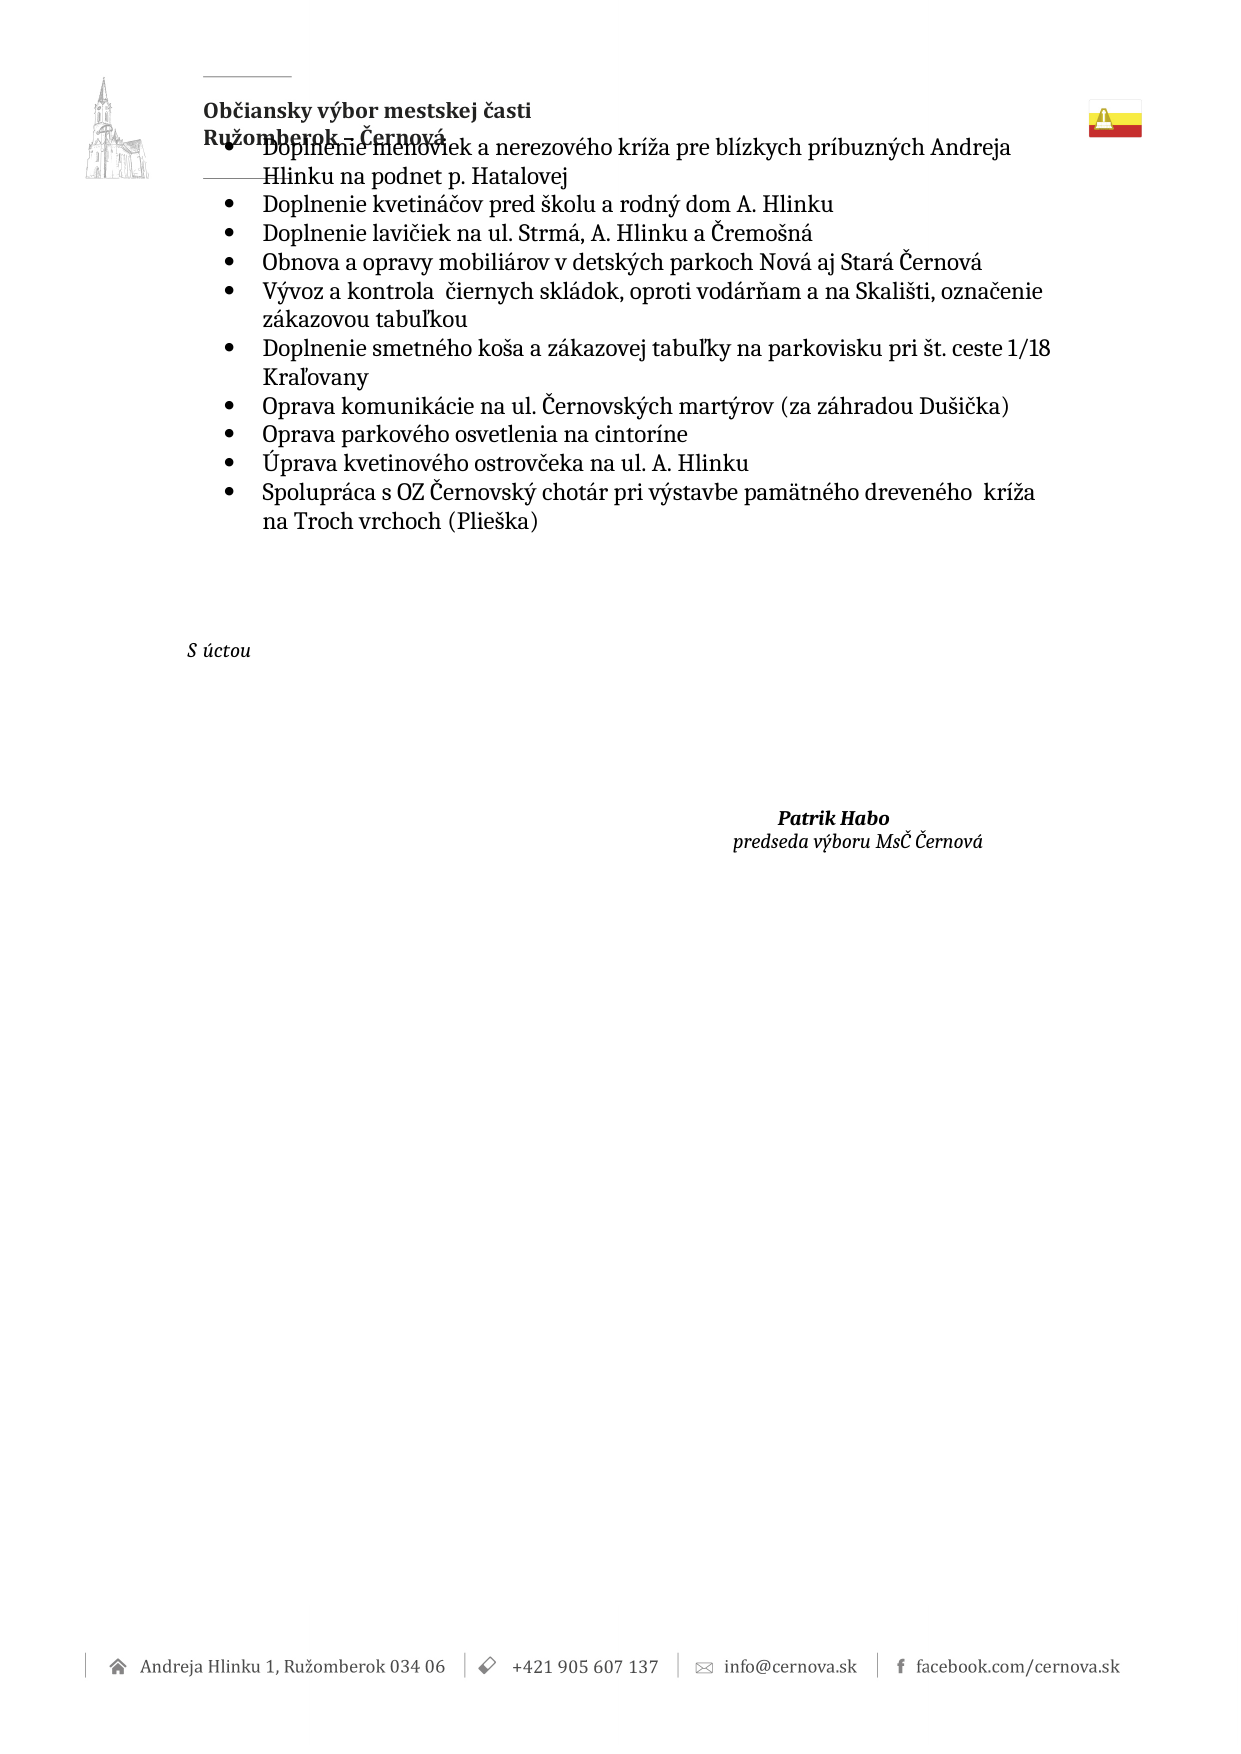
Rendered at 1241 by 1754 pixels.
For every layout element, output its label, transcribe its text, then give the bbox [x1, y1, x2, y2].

text S úctou [187, 638, 1053, 662]
list Spolupráca s OZ Černovský chotár pri výstavbe pamätného dreveného kríža na Troch vrchoch (Plieška) [225, 478, 1053, 535]
list Obnova a opravy mobiliárov v detských parkoch Nová aj Stará Černová [225, 248, 1053, 277]
list Úprava kvetinového ostrovčeka na ul. A. Hlinku [225, 449, 1053, 478]
list Doplnenie lavičiek na ul. Strmá, A. Hlinku a Čremošná [225, 219, 1053, 248]
picture [0, 1605, 1238, 1745]
list Doplnenie kvetináčov pred školu a rodný dom A. Hlinku [225, 190, 1053, 219]
text Patrik Habo [187, 806, 1053, 830]
picture [0, 0, 1238, 261]
list Vývoz a kontrola čiernych skládok, oproti vodárňam a na Skališti, označenie zákazovou tabuľkou [225, 277, 1053, 334]
list Doplnenie smetného koša a zákazovej tabuľky na parkovisku pri št. ceste 1/18 Kraľovany [225, 334, 1053, 392]
list Oprava komunikácie na ul. Černovských martýrov (za záhradou Dušička) [225, 392, 1053, 420]
text predseda výboru MsČ Černová [187, 830, 1053, 854]
list Doplnenie menoviek a nerezového kríža pre blízkych príbuzných Andreja Hlinku na podnet p. Hatalovej [225, 133, 1053, 190]
list Oprava parkového osvetlenia na cintoríne [225, 420, 1053, 449]
